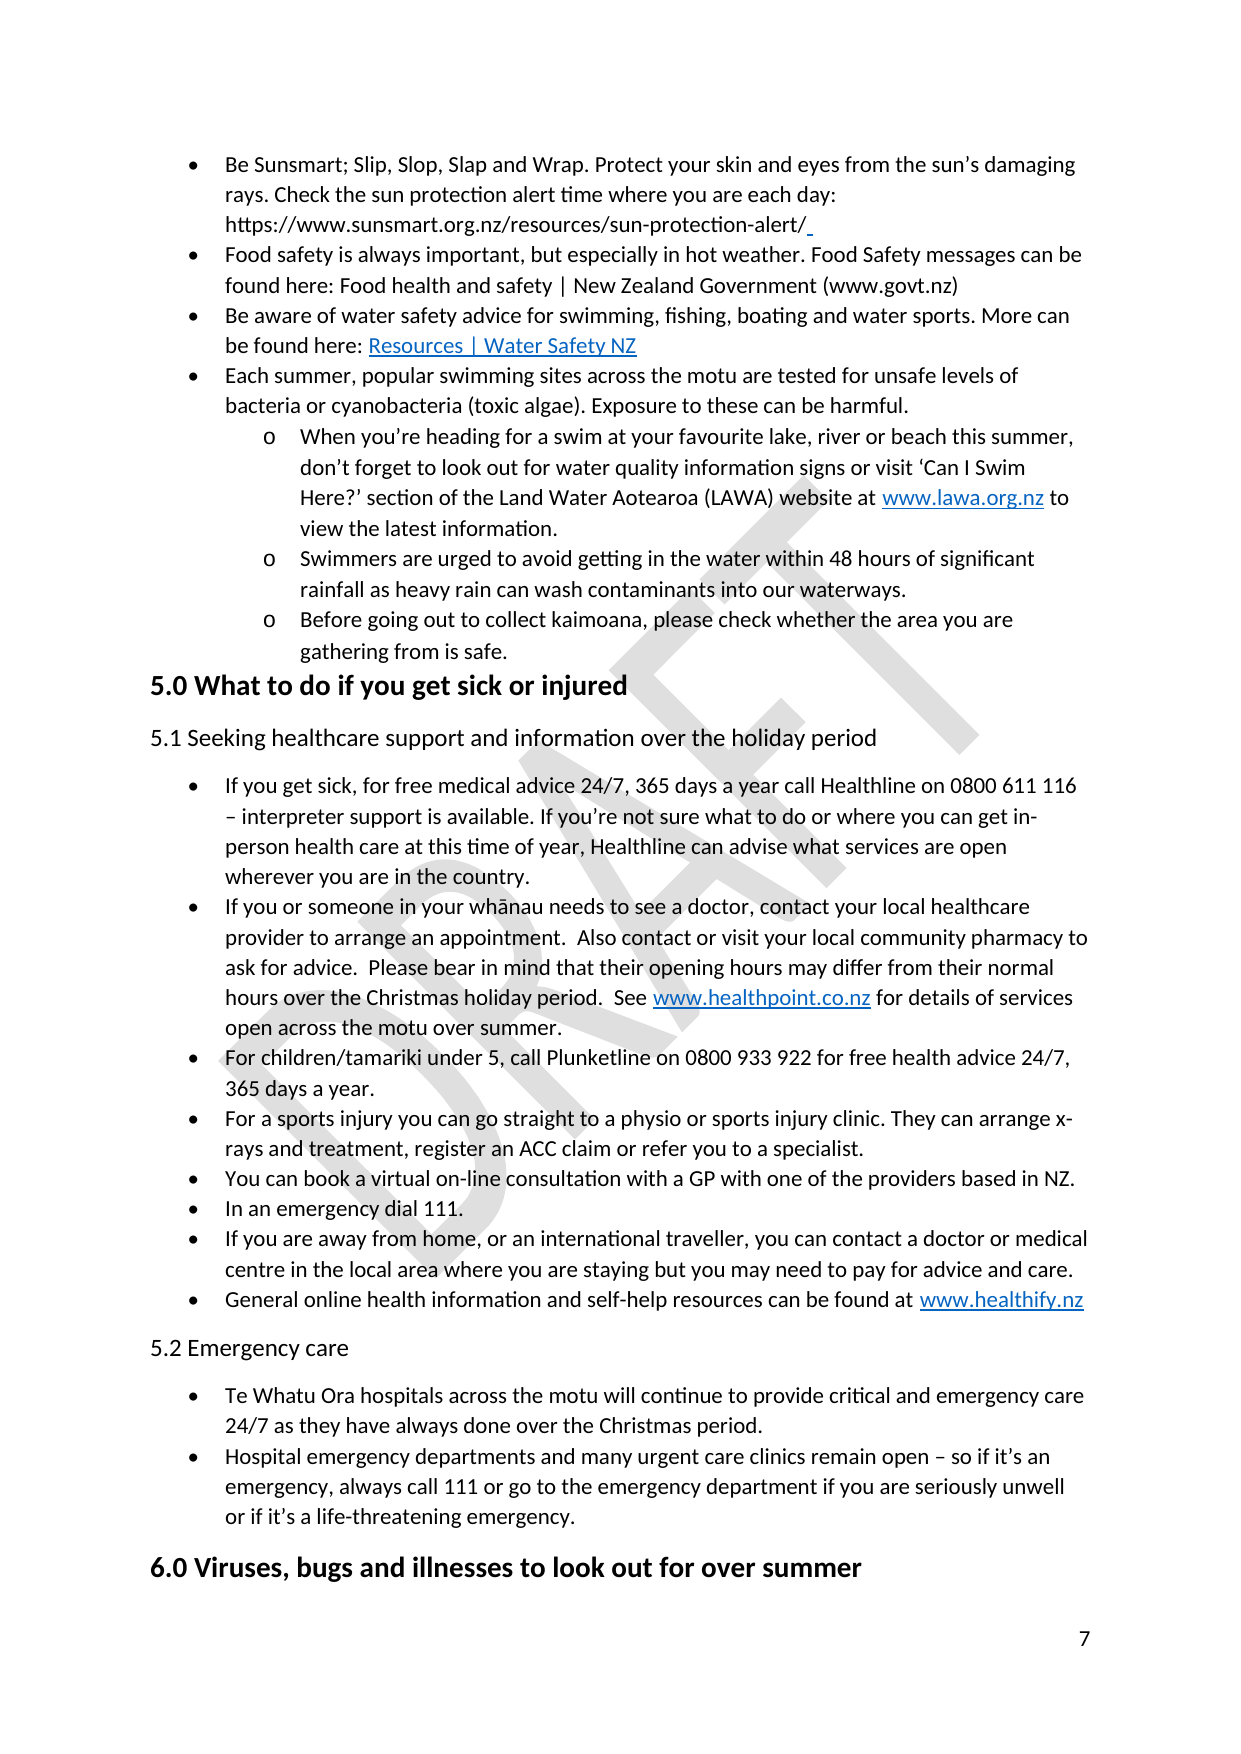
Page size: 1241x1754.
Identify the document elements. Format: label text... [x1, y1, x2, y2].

list If you or someone in your whānau needs to see a doctor, contact your local healthcare provider to arrange an appointment. Also contact or visit your local community pharmacy to ask for advice. Please bear in mind that their opening hours may differ from their normal hours over the Christmas holiday period. See www.healthpoint.co.nz for details of services open across the motu over summer. [187, 892, 1090, 1041]
list General online health information and self-help resources can be found at www.healthify.nz [187, 1285, 1090, 1313]
list Be Sunsmart; Slip, Slop, Slap and Wrap. Protect your skin and eyes from the sun’s damaging rays. Check the sun protection alert time where you are each day: https://www.sunsmart.org.nz/resources/sun-protection-alert/ [187, 150, 1090, 238]
list If you are away from home, or an international traveller, you can contact a doctor or medical centre in the local area where you are staying but you may need to pay for advice and care. [187, 1224, 1090, 1283]
list You can book a virtual on-line consultation with a GP with one of the providers based in NZ. [187, 1164, 1090, 1192]
list Before going out to collect kaimoana, please check whether the area you are gathering from is safe. [262, 605, 1090, 665]
list Each summer, popular swimming sites across the motu are tested for unsafe levels of bacteria or cyanobacteria (toxic algae). Exposure to these can be harmful. [187, 361, 1090, 420]
list 5.0 What to do if you get sick or injured [150, 667, 1090, 703]
text 5.2 Emergency care [150, 1332, 1090, 1362]
text 6.0 Viruses, bugs and illnesses to look out for over summer [150, 1549, 1090, 1585]
list For children/tamariki under 5, call Plunketline on 0800 933 922 for free health advice 24/7, 365 days a year. [187, 1043, 1090, 1102]
list Hospital emergency departments and many urgent care clinics remain open – so if it’s an emergency, always call 111 or go to the emergency department if you are seriously unwell or if it’s a life-threatening emergency. [187, 1442, 1090, 1530]
list For a sports injury you can go straight to a physio or sports injury clinic. They can arrange x-rays and treatment, register an ACC claim or refer you to a specialist. [187, 1104, 1090, 1162]
list Swimmers are urged to avoid getting in the water within 48 hours of significant rainfall as heavy rain can wash contaminants into our waterways. [262, 544, 1090, 603]
list Be aware of water safety advice for swimming, fishing, boating and water sports. More can be found here: Resources | Water Safety NZ [187, 301, 1090, 359]
list In an emergency dial 111. [187, 1194, 1090, 1222]
text 5.1 Seeking healthcare support and information over the holiday period [150, 722, 1090, 753]
list Food safety is always important, but especially in hot weather. Food Safety messages can be found here: Food health and safety | New Zealand Government (www.govt.nz) [187, 241, 1090, 299]
list Te Whatu Ora hospitals across the motu will continue to provide critical and emergency care 24/7 as they have always done over the Christmas period. [187, 1381, 1090, 1439]
list If you get sick, for free medical advice 24/7, 365 days a year call Healthline on 0800 611 116 – interpreter support is available. If you’re not sure what to do or where you can get in-person health care at this time of year, Healthline can advise what services are open wherever you are in the country. [187, 772, 1090, 890]
list When you’re heading for a swim at your favourite lake, river or beach this summer, don’t forget to look out for water quality information signs or visit ‘Can I Swim Here?’ section of the Land Water Aotearoa (LAWA) website at www.lawa.org.nz to view the latest information. [262, 422, 1090, 542]
